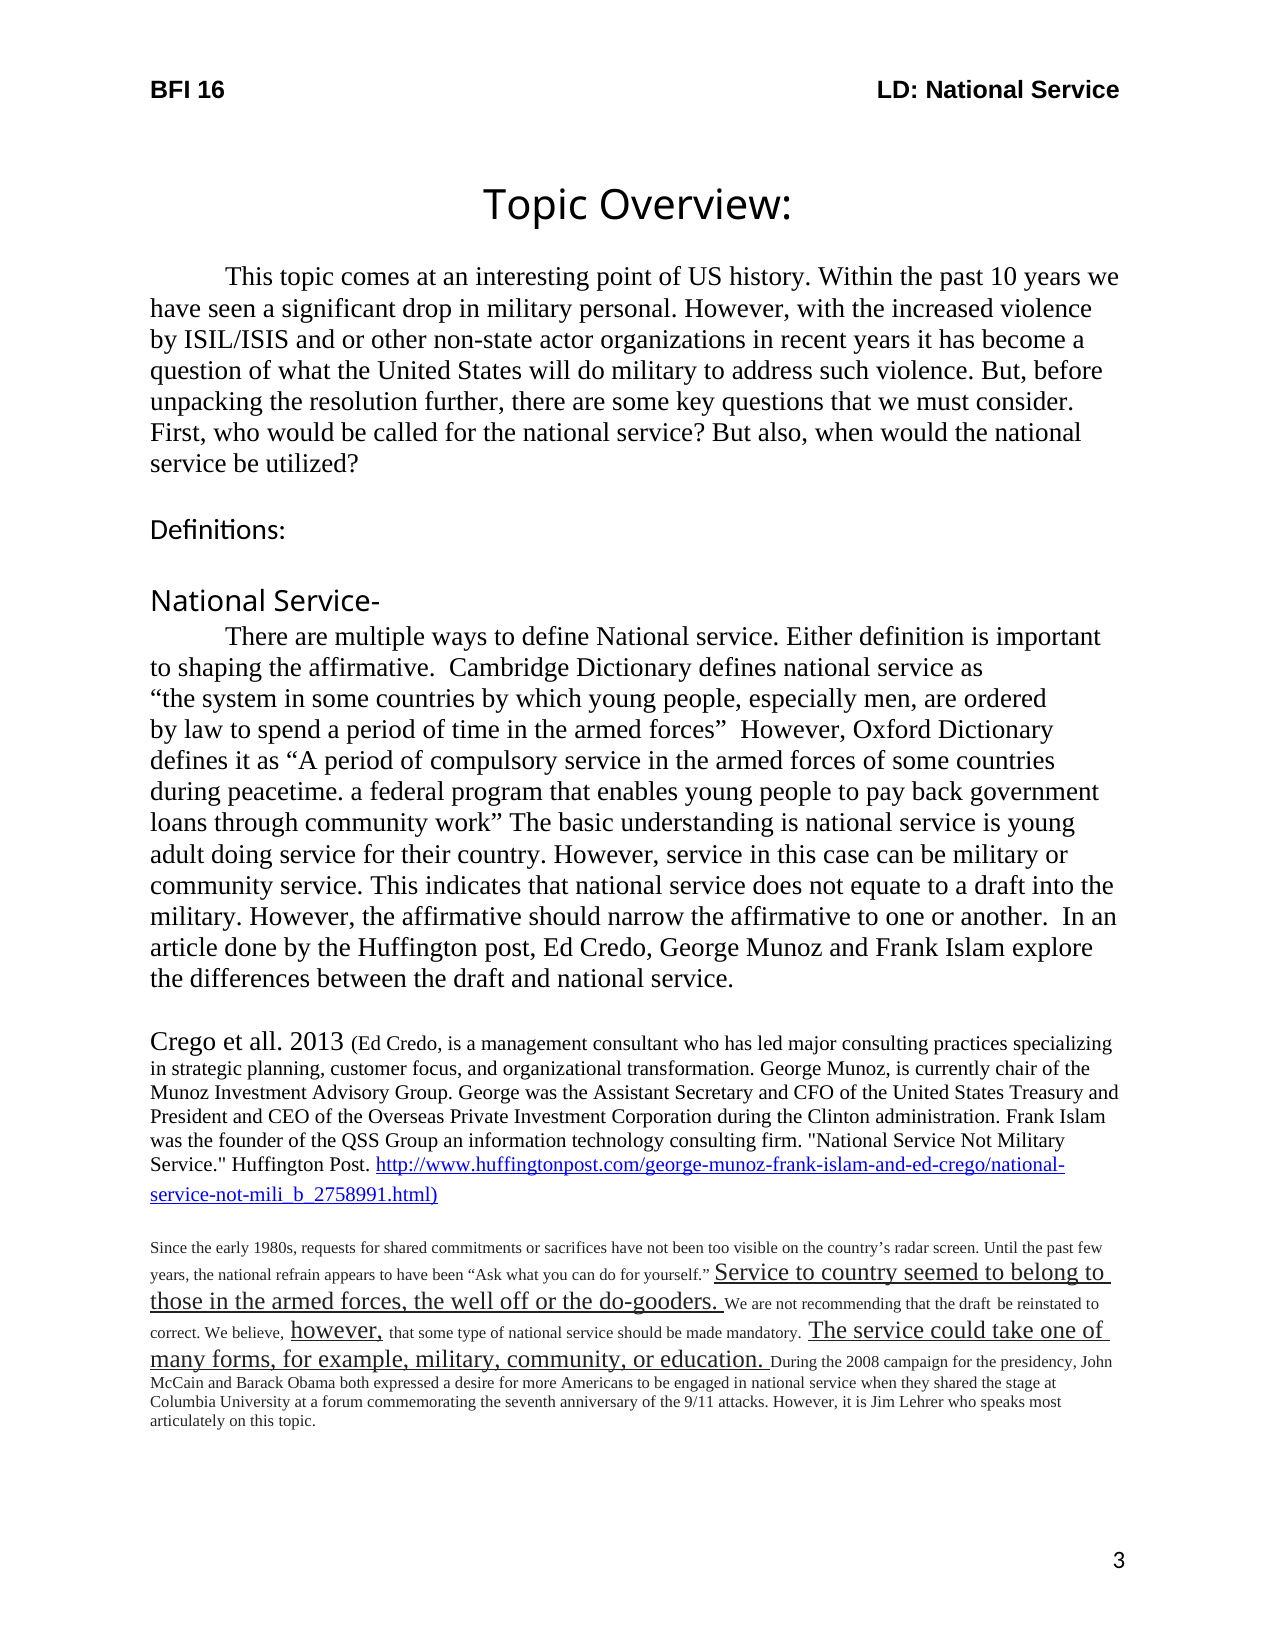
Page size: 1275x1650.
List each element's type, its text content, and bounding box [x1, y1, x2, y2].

subtitle Topic Overview: [150, 175, 1125, 232]
subtitle National Service- [150, 580, 1125, 620]
text Since the early 1980s, requests for shared commitments or sacrifices have not been too visible on the country’s radar screen. Until the past few years, the national refrain appears to have been “Ask what you can do for yourself.” Service to country seemed to belong to those in the armed forces, the well off or the do-gooders. We are not recommending that the draft be reinstated to correct. We believe, however, that some type of national service should be made mandatory. The service could take one of many forms, for example, military, community, or education. During the 2008 campaign for the presidency, John McCain and Barack Obama both expressed a desire for more Americans to be engaged in national service when they shared the stage at Columbia University at a forum commemorating the seventh anniversary of the 9/11 attacks. However, it is Jim Lehrer who speaks most articulately on this topic. [150, 1238, 1125, 1430]
text This topic comes at an interesting point of US history. Within the past 10 years we have seen a significant drop in military personal. However, with the increased violence by ISIL/ISIS and or other non-state actor organizations in recent years it has become a question of what the United States will do military to address such violence. But, before unpacking the resolution further, there are some key questions that we must consider. First, who would be called for the national service? But also, when would the national service be utilized? [150, 261, 1125, 478]
text There are multiple ways to define National service. Either definition is important to shaping the affirmative. Cambridge Dictionary defines national service as “the system in some countries by which young people, especially men, are ordered by law to spend a period of time in the armed forces” However, Oxford Dictionary defines it as “A period of compulsory service in the armed forces of some countries during peacetime. a federal program that enables young people to pay back government loans through community work” The basic understanding is national service is young adult doing service for their country. However, service in this case can be military or community service. This indicates that national service does not equate to a draft into the military. However, the affirmative should narrow the affirmative to one or another. In an article done by the Huffington post, Ed Credo, George Munoz and Frank Islam explore the differences between the draft and national service. [150, 620, 1125, 993]
subtitle Definitions: [150, 511, 1125, 547]
text Crego et all. 2013 (Ed Credo, is a management consultant who has led major consulting practices specializing in strategic planning, customer focus, and organizational transformation. George Munoz, is currently chair of the Munoz Investment Advisory Group. George was the Assistant Secretary and CFO of the United States Treasury and President and CEO of the Overseas Private Investment Corporation during the Clinton administration. Frank Islam was the founder of the QSS Group an information technology consulting firm. "National Service Not Military Service." Huffington Post. http://www.huffingtonpost.com/george-munoz-frank-islam-and-ed-crego/national-service-not-mili_b_2758991.html) [150, 1024, 1125, 1207]
